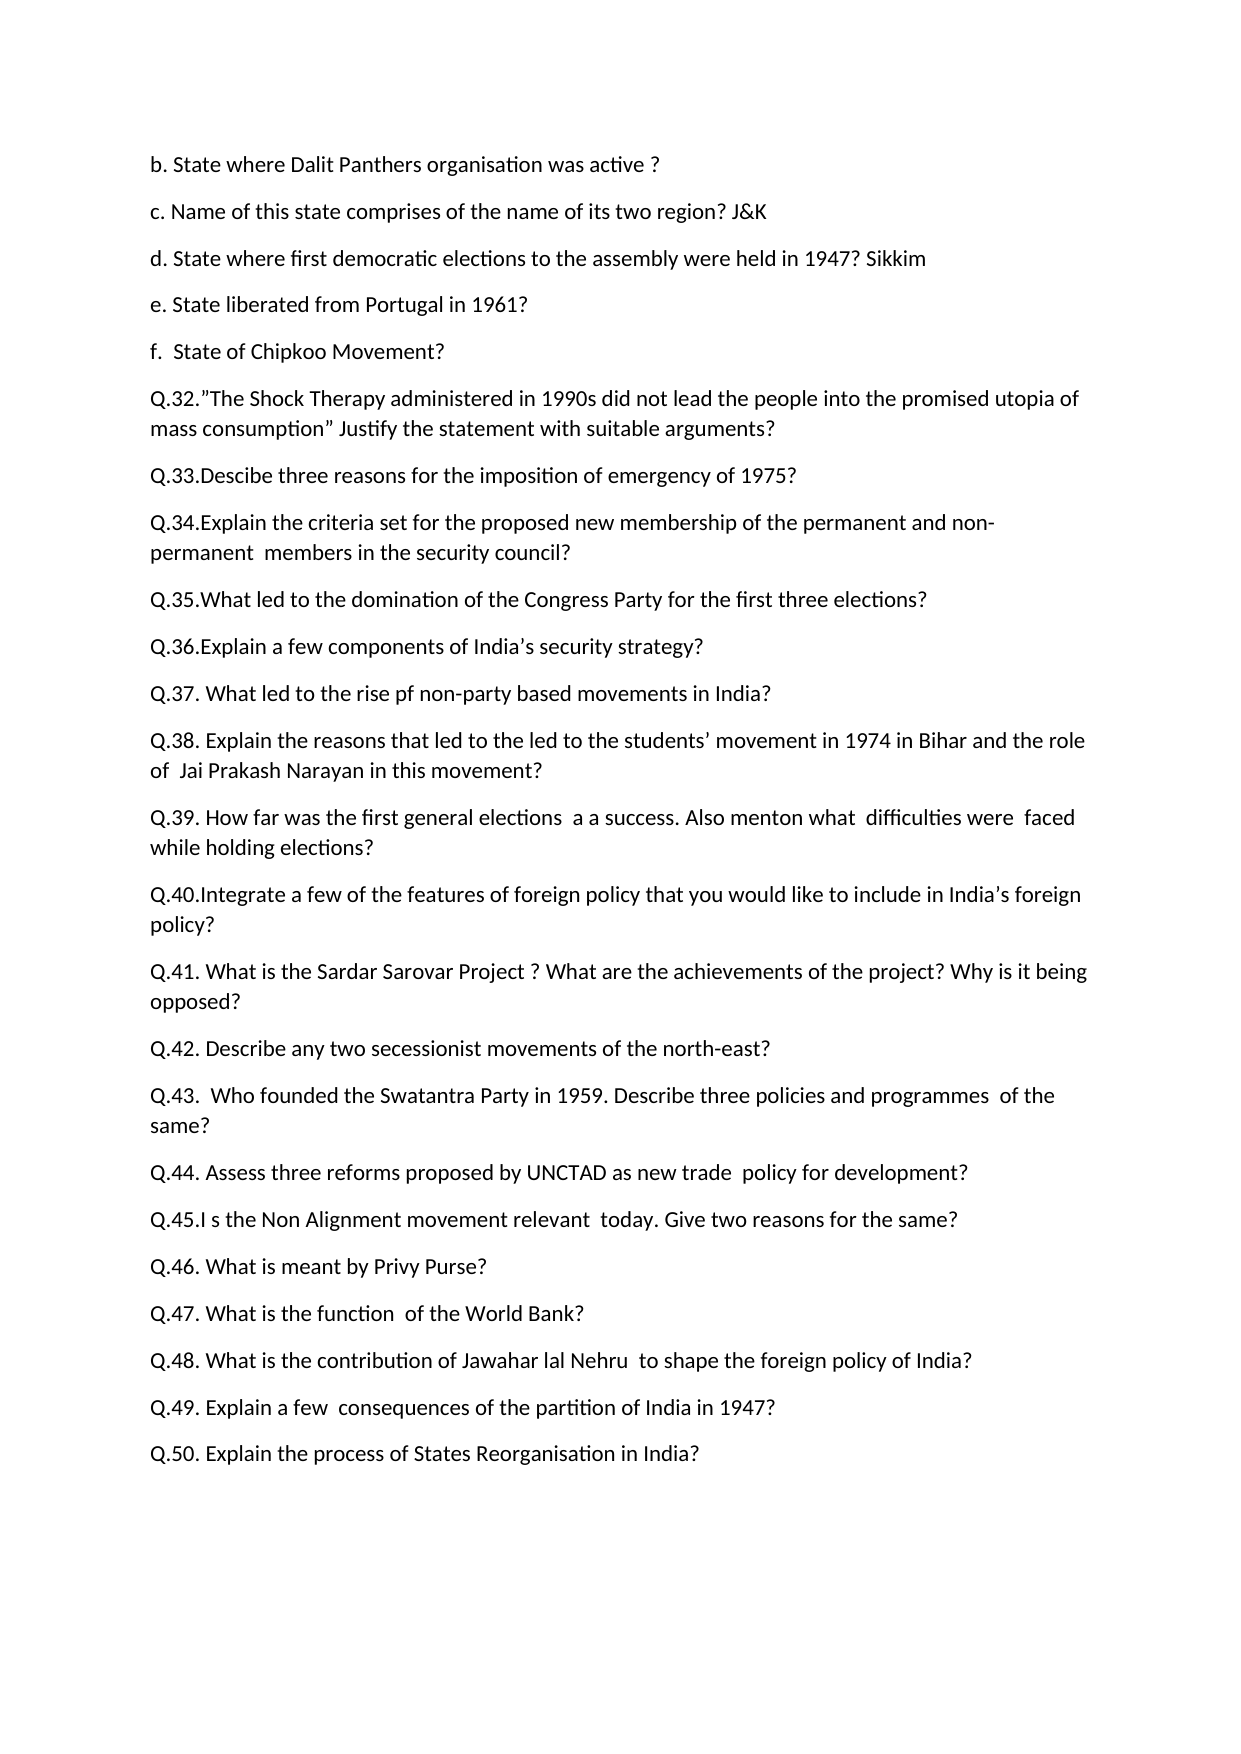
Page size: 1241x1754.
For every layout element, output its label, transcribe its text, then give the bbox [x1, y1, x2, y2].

text Q.32.”The Shock Therapy administered in 1990s did not lead the people into the promised utopia of mass consumption” Justify the statement with suitable arguments? [150, 384, 1090, 443]
text Q.44. Assess three reforms proposed by UNCTAD as new trade policy for development? [150, 1158, 1090, 1186]
text Q.46. What is meant by Privy Purse? [150, 1252, 1090, 1280]
text Q.36.Explain a few components of India’s security strategy? [150, 632, 1090, 660]
text c. Name of this state comprises of the name of its two region? J&K [150, 197, 1090, 225]
text Q.43. Who founded the Swatantra Party in 1959. Describe three policies and programmes of the same? [150, 1081, 1090, 1139]
text Q.34.Explain the criteria set for the proposed new membership of the permanent and non- permanent members in the security council? [150, 508, 1090, 567]
text Q.49. Explain a few consequences of the partition of India in 1947? [150, 1393, 1090, 1421]
text Q.37. What led to the rise pf non-party based movements in India? [150, 679, 1090, 707]
text Q.47. What is the function of the World Bank? [150, 1299, 1090, 1327]
text d. State where first democratic elections to the assembly were held in 1947? Sikkim [150, 244, 1090, 272]
text Q.45.I s the Non Alignment movement relevant today. Give two reasons for the same? [150, 1205, 1090, 1233]
text Q.35.What led to the domination of the Congress Party for the first three elections? [150, 585, 1090, 613]
text Q.50. Explain the process of States Reorganisation in India? [150, 1439, 1090, 1468]
text e. State liberated from Portugal in 1961? [150, 291, 1090, 319]
text Q.42. Describe any two secessionist movements of the north-east? [150, 1034, 1090, 1062]
text Q.48. What is the contribution of Jawahar lal Nehru to shape the foreign policy of India? [150, 1346, 1090, 1374]
text b. State where Dalit Panthers organisation was active ? [150, 150, 1090, 178]
text Q.33.Descibe three reasons for the imposition of emergency of 1975? [150, 461, 1090, 489]
text Q.39. How far was the first general elections a a success. Also menton what difficulties were faced while holding elections? [150, 803, 1090, 861]
text Q.40.Integrate a few of the features of foreign policy that you would like to include in India’s foreign policy? [150, 880, 1090, 938]
text f. State of Chipkoo Movement? [150, 337, 1090, 366]
text Q.41. What is the Sardar Sarovar Project ? What are the achievements of the project? Why is it being opposed? [150, 957, 1090, 1016]
text Q.38. Explain the reasons that led to the led to the students’ movement in 1974 in Bihar and the role of Jai Prakash Narayan in this movement? [150, 726, 1090, 784]
